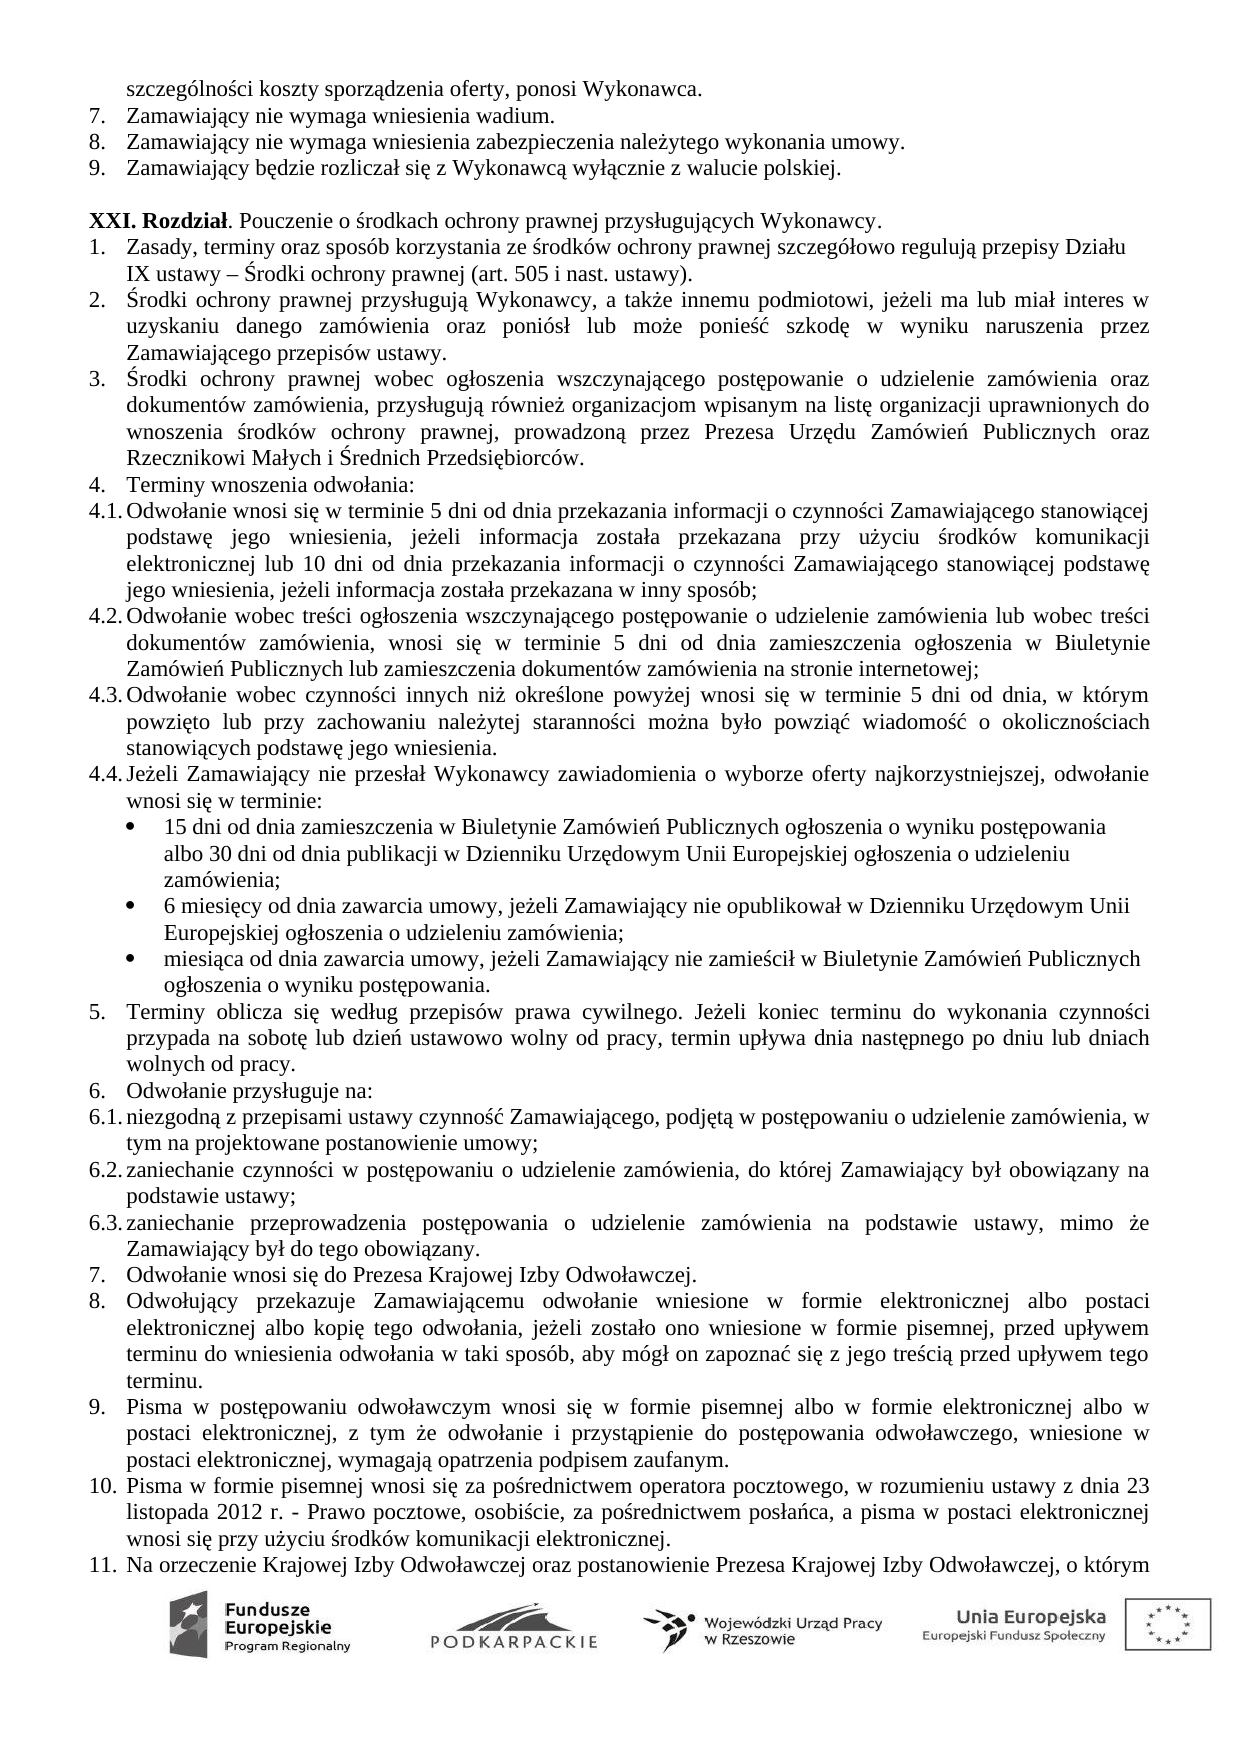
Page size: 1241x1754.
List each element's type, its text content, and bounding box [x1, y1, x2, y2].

text 4. Terminy wnoszenia odwołania: [89, 471, 1151, 497]
text 10. Pisma w formie pisemnej wnosi się za pośrednictwem operatora pocztowego, w rozumieniu ustawy z dnia 23 listopada 2012 r. - Prawo pocztowe, osobiście, za pośrednictwem posłańca, a pisma w postaci elektronicznej wnosi się przy użyciu środków komunikacji elektronicznej. [89, 1472, 1151, 1551]
text 9. Pisma w postępowaniu odwoławczym wnosi się w formie pisemnej albo w formie elektronicznej albo w postaci elektronicznej, z tym że odwołanie i przystąpienie do postępowania odwoławczego, wniesione w postaci elektronicznej, wymagają opatrzenia podpisem zaufanym. [89, 1393, 1151, 1472]
text 3. Środki ochrony prawnej wobec ogłoszenia wszczynającego postępowanie o udzielenie zamówienia oraz dokumentów zamówienia, przysługują również organizacjom wpisanym na listę organizacji uprawnionych do wnoszenia środków ochrony prawnej, prowadzoną przez Prezesa Urzędu Zamówień Publicznych oraz Rzecznikowi Małych i Średnich Przedsiębiorców. [89, 365, 1151, 471]
text 6.2. zaniechanie czynności w postępowaniu o udzielenie zamówienia, do której Zamawiający był obowiązany na podstawie ustawy; [89, 1156, 1151, 1208]
list 6 miesięcy od dnia zawarcia umowy, jeżeli Zamawiający nie opublikował w Dzienniku Urzędowym Unii Europejskiej ogłoszenia o udzieleniu zamówienia; [126, 892, 1151, 945]
text 5. Terminy oblicza się według przepisów prawa cywilnego. Jeżeli koniec terminu do wykonania czynności przypada na sobotę lub dzień ustawowo wolny od pracy, termin upływa dnia następnego po dniu lub dniach wolnych od pracy. [89, 998, 1151, 1077]
picture [162, 1580, 1219, 1668]
text 4.2. Odwołanie wobec treści ogłoszenia wszczynającego postępowanie o udzielenie zamówienia lub wobec treści dokumentów zamówienia, wnosi się w terminie 5 dni od dnia zamieszczenia ogłoszenia w Biuletynie Zamówień Publicznych lub zamieszczenia dokumentów zamówienia na stronie internetowej; [89, 602, 1151, 681]
text 7. Zamawiający nie wymaga wniesienia wadium. [89, 102, 1151, 128]
text 1. Zasady, terminy oraz sposób korzystania ze środków ochrony prawnej szczegółowo regulują przepisy Działu IX ustawy – Środki ochrony prawnej (art. 505 i nast. ustawy). [89, 233, 1151, 286]
text 4.1. Odwołanie wnosi się w terminie 5 dni od dnia przekazania informacji o czynności Zamawiającego stanowiącej podstawę jego wniesienia, jeżeli informacja została przekazana przy użyciu środków komunikacji elektronicznej lub 10 dni od dnia przekazania informacji o czynności Zamawiającego stanowiącej podstawę jego wniesienia, jeżeli informacja została przekazana w inny sposób; [89, 497, 1151, 602]
list miesiąca od dnia zawarcia umowy, jeżeli Zamawiający nie zamieścił w Biuletynie Zamówień Publicznych ogłoszenia o wyniku postępowania. [126, 945, 1151, 998]
text 6.1. niezgodną z przepisami ustawy czynność Zamawiającego, podjętą w postępowaniu o udzielenie zamówienia, w tym na projektowane postanowienie umowy; [89, 1103, 1151, 1156]
text 4.3. Odwołanie wobec czynności innych niż określone powyżej wnosi się w terminie 5 dni od dnia, w którym powzięto lub przy zachowaniu należytej staranności można było powziąć wiadomość o okolicznościach stanowiących podstawę jego wniesienia. [89, 681, 1151, 761]
text 7. Odwołanie wnosi się do Prezesa Krajowej Izby Odwoławczej. [89, 1261, 1151, 1288]
text 2. Środki ochrony prawnej przysługują Wykonawcy, a także innemu podmiotowi, jeżeli ma lub miał interes w uzyskaniu danego zamówienia oraz poniósł lub może ponieść szkodę w wyniku naruszenia przez Zamawiającego przepisów ustawy. [89, 286, 1151, 365]
text XXI. Rozdział. Pouczenie o środkach ochrony prawnej przysługujących Wykonawcy. [89, 207, 1151, 233]
text 8. Odwołujący przekazuje Zamawiającemu odwołanie wniesione w formie elektronicznej albo postaci elektronicznej albo kopię tego odwołania, jeżeli zostało ono wniesione w formie pisemnej, przed upływem terminu do wniesienia odwołania w taki sposób, aby mógł on zapoznać się z jego treścią przed upływem tego terminu. [89, 1288, 1151, 1393]
text 6.3. zaniechanie przeprowadzenia postępowania o udzielenie zamówienia na podstawie ustawy, mimo że Zamawiający był do tego obowiązany. [89, 1208, 1151, 1261]
text 4.4. Jeżeli Zamawiający nie przesłał Wykonawcy zawiadomienia o wyborze oferty najkorzystniejszej, odwołanie wnosi się w terminie: [89, 761, 1151, 813]
text 8. Zamawiający nie wymaga wniesienia zabezpieczenia należytego wykonania umowy. [89, 128, 1151, 154]
list 15 dni od dnia zamieszczenia w Biuletynie Zamówień Publicznych ogłoszenia o wyniku postępowania albo 30 dni od dnia publikacji w Dzienniku Urzędowym Unii Europejskiej ogłoszenia o udzieleniu zamówienia; [126, 813, 1151, 892]
text 6. Odwołanie przysługuje na: [89, 1077, 1151, 1103]
text 9. Zamawiający będzie rozliczał się z Wykonawcą wyłącznie z walucie polskiej. [89, 154, 1151, 181]
